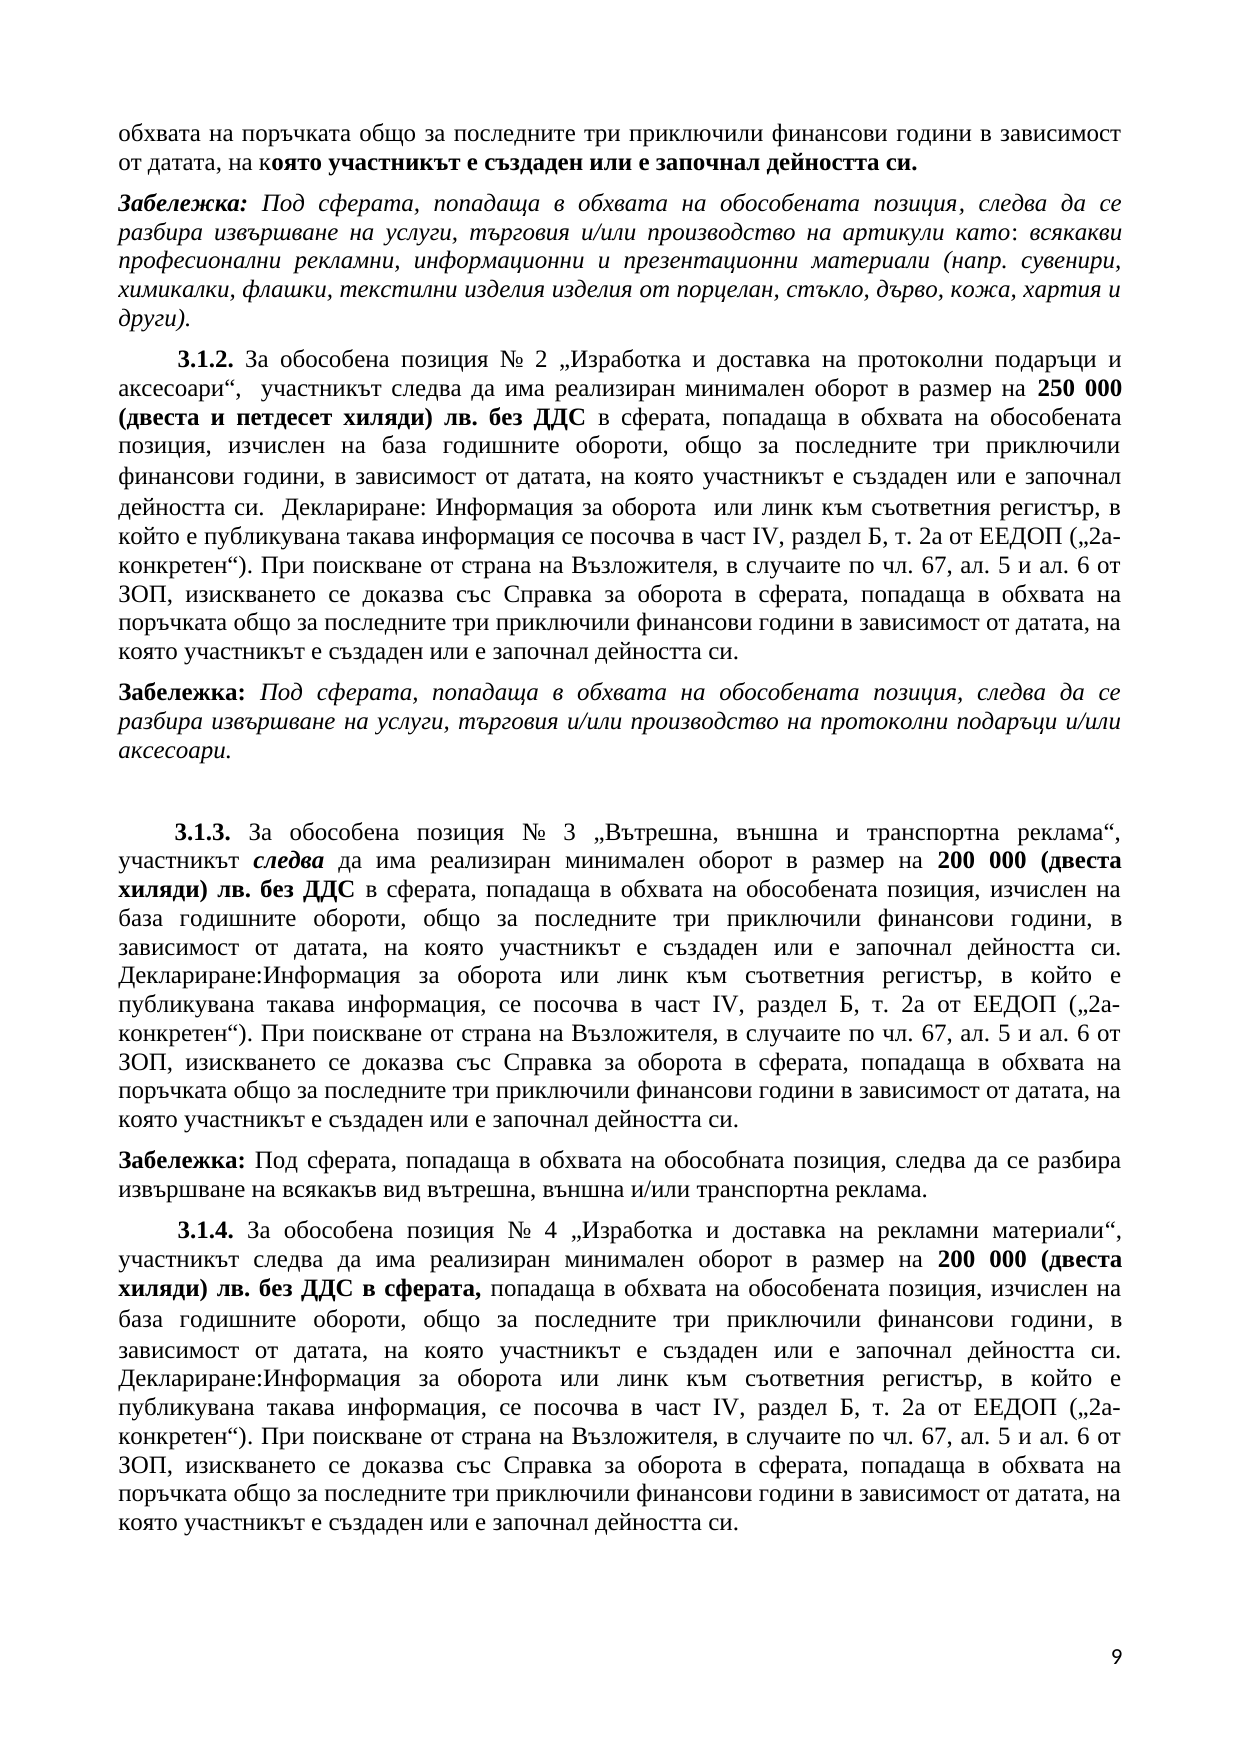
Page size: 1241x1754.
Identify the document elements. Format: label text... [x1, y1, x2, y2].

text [118, 118, 1122, 176]
subtitle 3.1.4. За обособена позиция № 4 „Изработка и доставка на рекламни материали“, участникът следва да има реализиран минимален оборот в размер на 200 000 (двеста хиляди) лв. без ДДС в сферата, попадаща в обхвата на обособената позиция, изчислен на база годишните обороти, общо за последните три приключили финансови години, в зависимост от датата, на която участникът е създаден или е започнал дейността си. Деклариране:Информация за оборота или линк към съответния регистър, в който е публикувана такава информация, се посочва в част ІV, раздел Б, т. 2а от ЕЕДОП („2а-конкретен“). При поискване от страна на Възложителя, в случаите по чл. 67, ал. 5 и ал. 6 от ЗОП, изискването се доказва със Справка за оборота в сферата, попадаща в обхвата на поръчката общо за последните три приключили финансови години в зависимост от датата, на която участникът е създаден или е започнал дейността си. [118, 1215, 1122, 1536]
subtitle Забележка: Под сферата, попадаща в обхвата на обособената позиция, следва да се разбира извършване на услуги, търговия и/или производство на артикули като: всякакви професионални рекламни, информационни и презентационни материали (напр. сувенири, химикалки, флашки, текстилни изделия изделия от порцелан, стъкло, дърво, кожа, хартия и други). [118, 188, 1122, 332]
text 3.1.3. За обособена позиция № 3 „Вътрешна, външна и транспортна реклама“, участникът следва да има реализиран минимален оборот в размер на 200 000 (двеста хиляди) лв. без ДДС в сферата, попадаща в обхвата на обособената позиция, изчислен на база годишните обороти, общо за последните три приключили финансови години, в зависимост от датата, на която участникът е създаден или е започнал дейността си. Деклариране:Информация за оборота или линк към съответния регистър, в който е публикувана такава информация, се посочва в част ІV, раздел Б, т. 2а от ЕЕДОП („2а-конкретен“). При поискване от страна на Възложителя, в случаите по чл. 67, ал. 5 и ал. 6 от ЗОП, изискването се доказва със Справка за оборота в сферата, попадаща в обхвата на поръчката общо за последните три приключили финансови години в зависимост от датата, на която участникът е създаден или е започнал дейността си. [118, 817, 1122, 1133]
subtitle 3.1.2. За обособена позиция № 2 „Изработка и доставка на протоколни подаръци и аксесоари“, участникът следва да има реализиран минимален оборот в размер на 250 000 (двеста и петдесет хиляди) лв. без ДДС в сферата, попадаща в обхвата на обособената позиция, изчислен на база годишните обороти, общо за последните три приключили финансови години, в зависимост от датата, на която участникът е създаден или е започнал дейността си. Деклариране: Информация за оборота или линк към съответния регистър, в който е публикувана такава информация се посочва в част ІV, раздел Б, т. 2а от ЕЕДОП („2а-конкретен“). При поискване от страна на Възложителя, в случаите по чл. 67, ал. 5 и ал. 6 от ЗОП, изискването се доказва със Справка за оборота в сферата, попадаща в обхвата на поръчката общо за последните три приключили финансови години в зависимост от датата, на която участникът е създаден или е започнал дейността си. [118, 344, 1122, 665]
subtitle Забележка: Под сферата, попадаща в обхвата на обособната позиция, следва да се разбира извършване на всякакъв вид вътрешна, външна и/или транспортна реклама. [118, 1145, 1122, 1203]
subtitle Забележка: Под сферата, попадаща в обхвата на обособената позиция, следва да се разбира извършване на услуги, търговия и/или производство на протоколни подаръци и/или аксесоари. [118, 677, 1122, 764]
